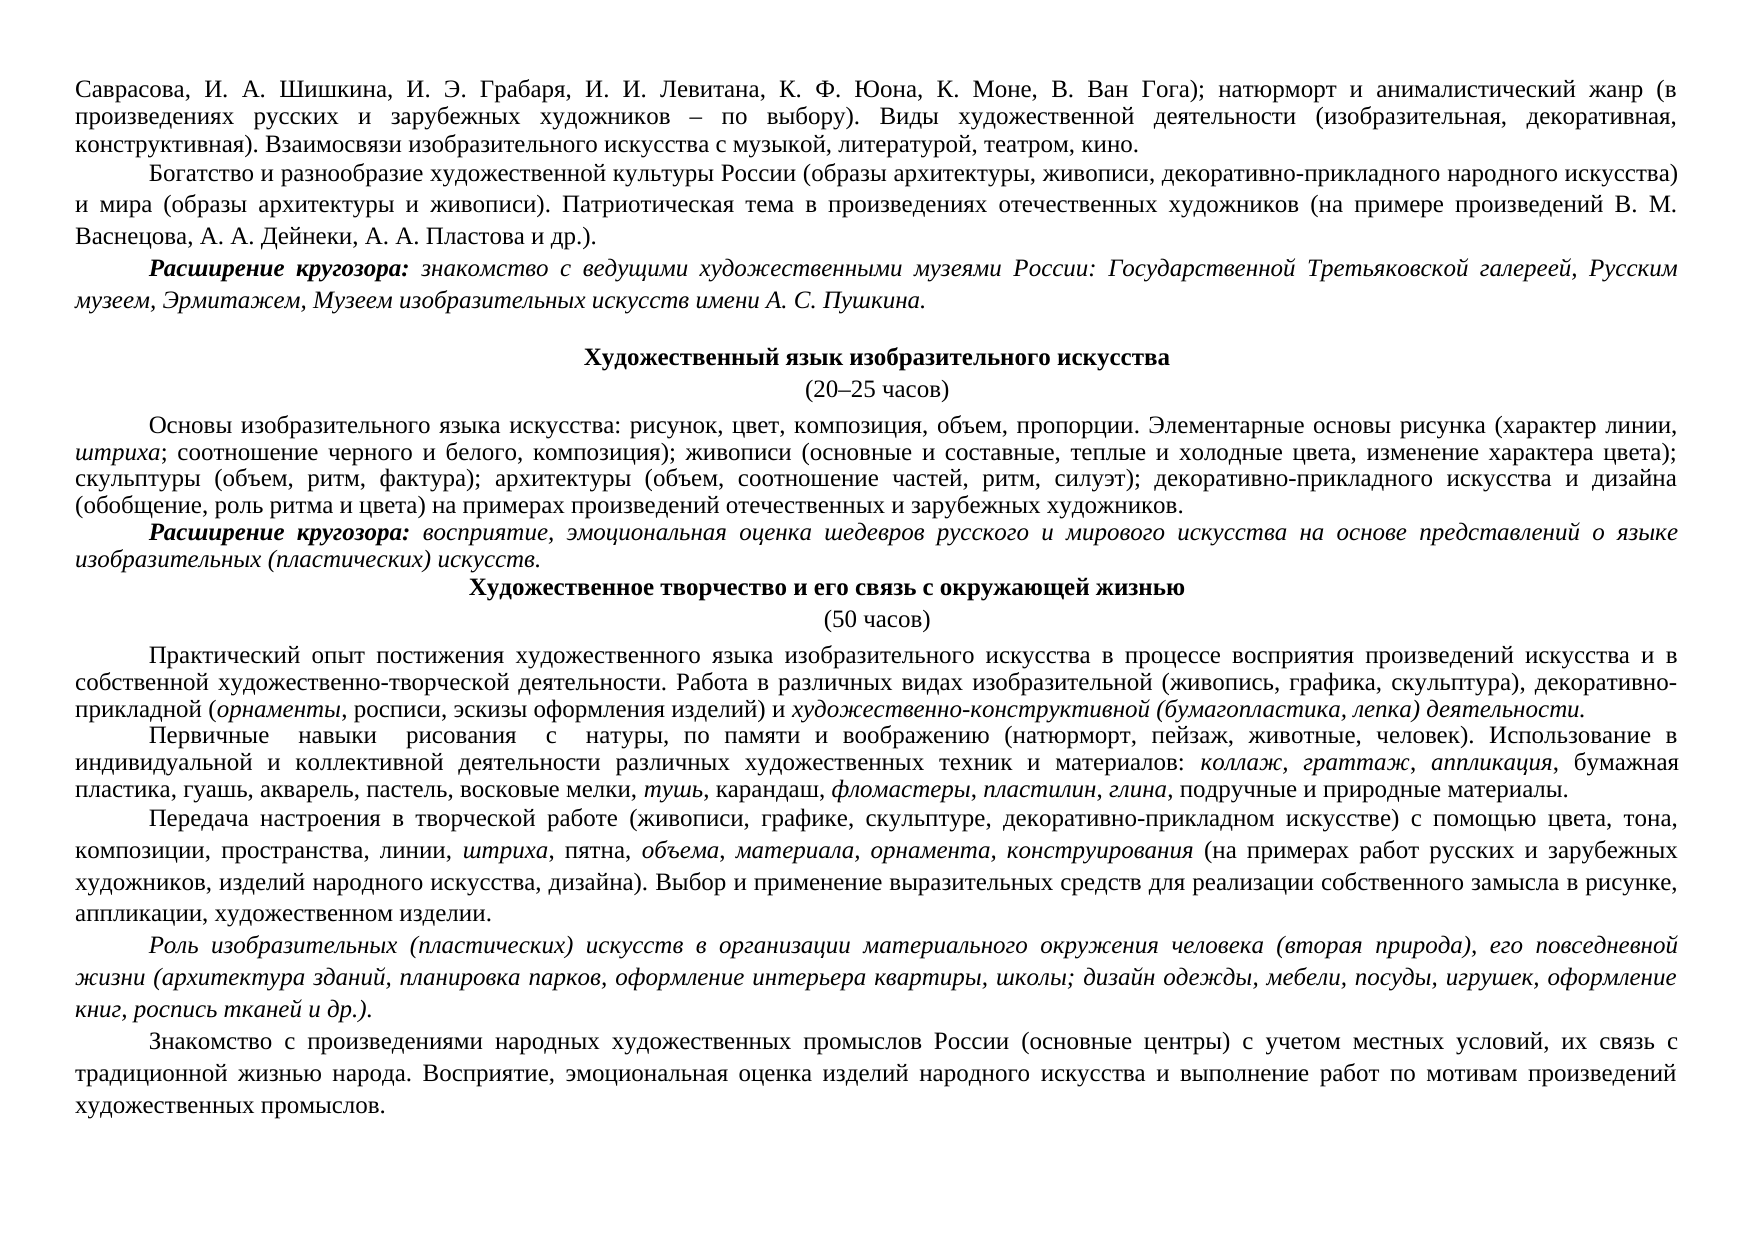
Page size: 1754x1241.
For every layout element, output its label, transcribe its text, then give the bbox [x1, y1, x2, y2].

text (20–25 часов) [75, 374, 1679, 403]
text Знакомство с произведениями народных художественных промыслов России (основные центры) с учетом местных условий, их связь с традиционной жизнью народа. Восприятие, эмоциональная оценка изделий народного искусства и выполнение работ по мотивам произведений художественных промыслов. [75, 1026, 1679, 1118]
text Художественный язык изобразительного искусства [75, 342, 1679, 371]
text Практический опыт постижения художественного языка изобразительного искусства в процессе восприятия произведений искусства и в собственной художественно-творческой деятельности. Работа в различных видах изобразительной (живопись, графика, скульптура), декоративно-прикладной (орнаменты, росписи, эскизы оформления изделий) и художественно-конструктивной (бумагопластика, лепка) деятельности. [75, 642, 1679, 723]
text (50 часов) [75, 604, 1679, 633]
text Роль изобразительных (пластических) искусств в организации материального окружения человека (вторая природа), его повседневной жизни (архитектура зданий, планировка парков, оформление интерьера квартиры, школы; дизайн одежды, мебели, посуды, игрушек, оформление книг, роспись тканей и др.). [75, 930, 1679, 1023]
text Передача настроения в творческой работе (живописи, графике, скульптуре, декоративно-прикладном искусстве) с помощью цвета, тона, композиции, пространства, линии, штриха, пятна, объема, материала, орнамента, конструирования (на примерах работ русских и зарубежных художников, изделий народного искусства, дизайна). Выбор и применение выразительных средств для реализации собственного замысла в рисунке, аппликации, художественном изделии. [75, 803, 1679, 927]
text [75, 75, 1679, 158]
text Расширение кругозора: знакомство с ведущими художественными музеями России: Государственной Третьяковской галереей, Русским музеем, Эрмитажем, Музеем изобразительных искусств имени А. С. Пушкина. [75, 253, 1679, 314]
text Расширение кругозора: восприятие, эмоциональная оценка шедевров русского и мирового искусства на основе представлений о языке изобразительных (пластических) искусств. [75, 519, 1679, 572]
text Художественное творчество и его связь с окружающей жизнью [75, 572, 1679, 601]
text Основы изобразительного языка искусства: рисунок, цвет, композиция, объем, пропорции. Элементарные основы рисунка (характер линии, штриха; соотношение черного и белого, композиция); живописи (основные и составные, теплые и холодные цвета, изменение характера цвета); скульптуры (объем, ритм, фактура); архитектуры (объем, соотношение частей, ритм, силуэт); декоративно-прикладного искусства и дизайна (обобщение, роль ритма и цвета) на примерах произведений отечественных и зарубежных художников. [75, 412, 1679, 519]
text Первичные навыки рисования с натуры, по памяти и воображению (натюрморт, пейзаж, животные, человек). Использование в индивидуальной и коллективной деятельности различных художественных техник и материалов: коллаж, граттаж, аппликация, бумажная пластика, гуашь, акварель, пастель, восковые мелки, тушь, карандаш, фломастеры, пластилин, глина, подручные и природные материалы. [75, 723, 1679, 803]
text Богатство и разнообразие художественной культуры России (образы архитектуры, живописи, декоративно-прикладного народного искусства) и мира (образы архитектуры и живописи). Патриотическая тема в произведениях отечественных художников (на примере произведений В. М. Васнецова, А. А. Дейнеки, А. А. Пластова и др.). [75, 158, 1679, 250]
